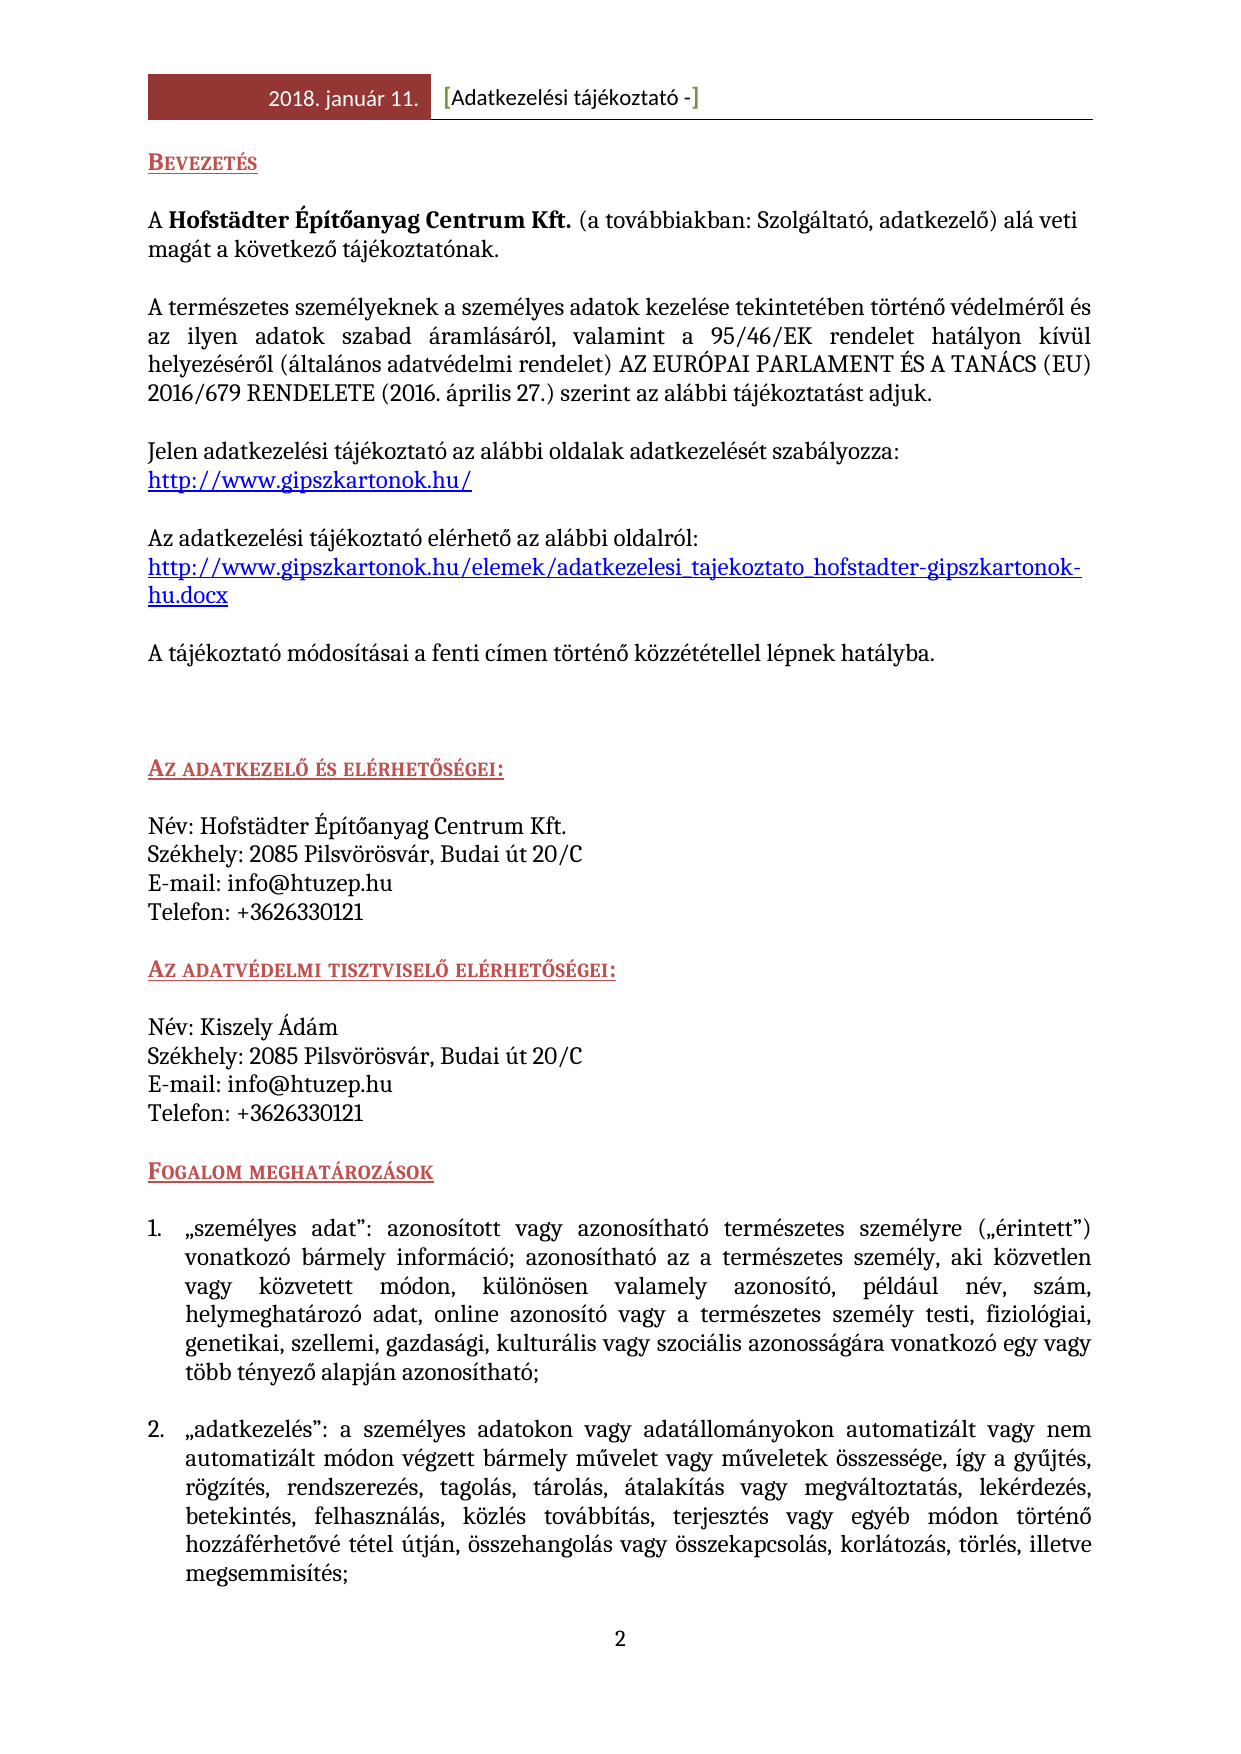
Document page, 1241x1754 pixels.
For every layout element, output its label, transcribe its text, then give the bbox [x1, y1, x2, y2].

text Az adatkezelő és elérhetőségei: [148, 754, 1093, 783]
text Székhely: 2085 Pilsvörösvár, Budai út 20/C [148, 1042, 1093, 1070]
text Név: Hofstädter Építőanyag Centrum Kft. [148, 812, 1093, 840]
text E-mail: info@htuzep.hu [148, 1070, 1093, 1099]
text Fogalom meghatározások [148, 1157, 1093, 1185]
text Bevezetés [148, 148, 1093, 177]
text Név: Kiszely Ádám [148, 1013, 1093, 1042]
text Az adatkezelési tájékoztató elérhető az alábbi oldalról: http://www.gipszkartonok.hu/elemek/adatkezelesi_tajekoztato_hofstadter-gipszkartonok-hu.docx [148, 524, 1093, 610]
text E-mail: info@htuzep.hu [148, 869, 1093, 898]
text Telefon: +3626330121 [148, 898, 1093, 927]
text A tájékoztató módosításai a fenti címen történő közzététellel lépnek hatályba. [148, 639, 1093, 668]
text Székhely: 2085 Pilsvörösvár, Budai út 20/C [148, 840, 1093, 869]
text Jelen adatkezelési tájékoztató az alábbi oldalak adatkezelését szabályozza: http://www.gipszkartonok.hu/ [148, 437, 1093, 494]
list „személyes adat”: azonosított vagy azonosítható természetes személyre („érintett”) vonatkozó bármely információ; azonosítható az a természetes személy, aki közvetlen vagy közvetett módon, különösen valamely azonosító, például név, szám, helymeghatározó adat, online azonosító vagy a természetes személy testi, fiziológiai, genetikai, szellemi, gazdasági, kulturális vagy szociális azonosságára vonatkozó egy vagy több tényező alapján azonosítható; [148, 1214, 1093, 1387]
text Telefon: +3626330121 [148, 1099, 1093, 1128]
text A természetes személyeknek a személyes adatok kezelése tekintetében történő védelméről és az ilyen adatok szabad áramlásáról, valamint a 95/46/EK rendelet hatályon kívül helyezéséről (általános adatvédelmi rendelet) AZ EURÓPAI PARLAMENT ÉS A TANÁCS (EU) 2016/679 RENDELETE (2016. április 27.) szerint az alábbi tájékoztatást adjuk. [148, 293, 1093, 408]
list „adatkezelés”: a személyes adatokon vagy adatállományokon automatizált vagy nem automatizált módon végzett bármely művelet vagy műveletek összessége, így a gyűjtés, rögzítés, rendszerezés, tagolás, tárolás, átalakítás vagy megváltoztatás, lekérdezés, betekintés, felhasználás, közlés továbbítás, terjesztés vagy egyéb módon történő hozzáférhetővé tétel útján, összehangolás vagy összekapcsolás, korlátozás, törlés, illetve megsemmisítés; [148, 1415, 1093, 1588]
text A Hofstädter Építőanyag Centrum Kft. (a továbbiakban: Szolgáltató, adatkezelő) alá veti magát a következő tájékoztatónak. [148, 206, 1078, 264]
text Az adatvédelmi tisztviselő elérhetőségei: [148, 955, 1093, 984]
